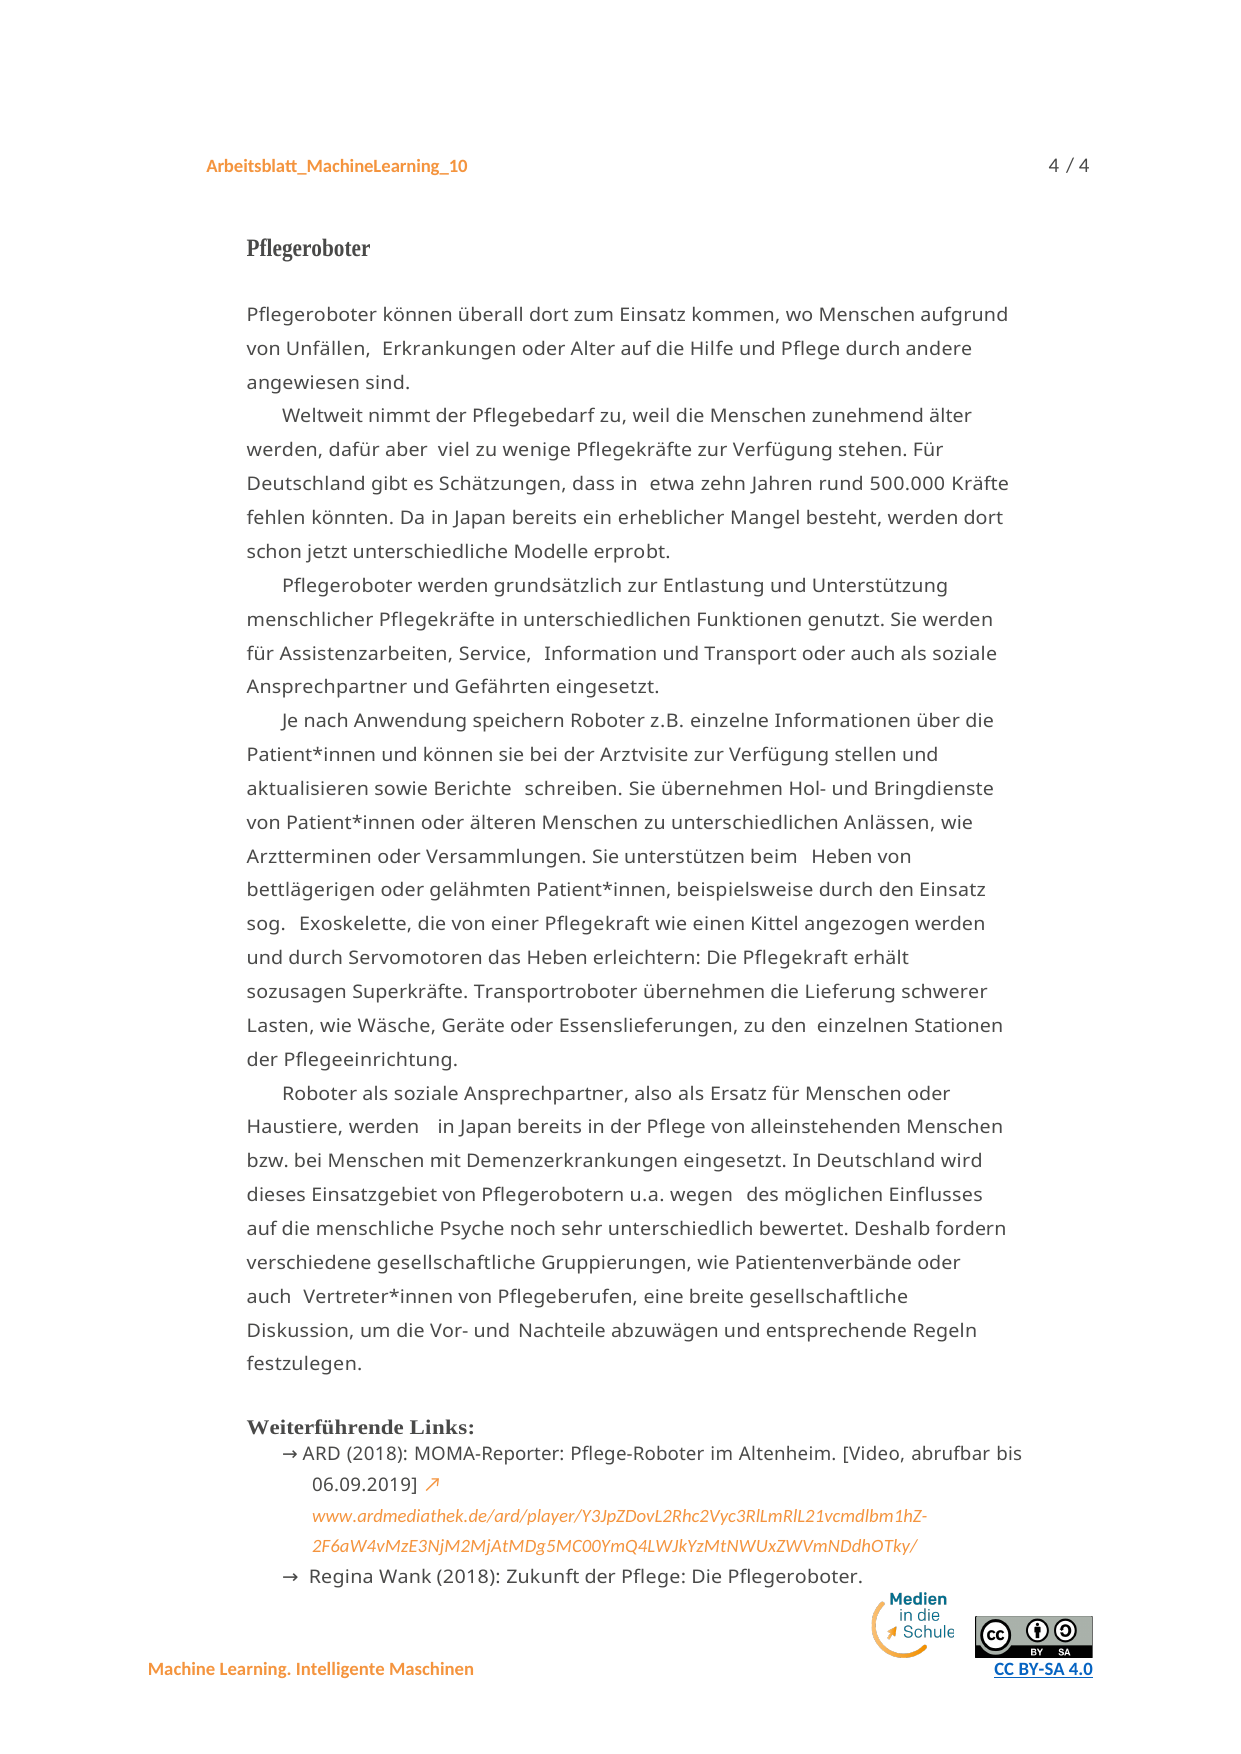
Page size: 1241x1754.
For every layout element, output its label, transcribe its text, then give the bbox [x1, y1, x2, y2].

picture [975, 1616, 1093, 1658]
text Je nach Anwendung speichern Roboter z.B. einzelne Informationen über die Patient*innen und können sie bei der Arztvisite zur Verfügung stellen und aktualisieren sowie Berichte schreiben. Sie übernehmen Hol- und Bringdienste von Patient*innen oder älteren Menschen zu unterschiedlichen Anlässen, wie Arztterminen oder Versammlungen. Sie unterstützen beim Heben von bettlägerigen oder gelähmten Patient*innen, beispielsweise durch den Einsatz sog. Exoskelette, die von einer Pflegekraft wie einen Kittel angezogen werden und durch Servomotoren das Heben erleichtern: Die Pflegekraft erhält sozusagen Superkräfte. Transportroboter übernehmen die Lieferung schwerer Lasten, wie Wäsche, Geräte oder Essenslieferungen, zu den einzelnen Stationen der Pflegeeinrichtung. [246, 707, 1010, 1072]
text Pflegeroboter werden grundsätzlich zur Entlastung und Unterstützung menschlicher Pflegekräfte in unterschiedlichen Funktionen genutzt. Sie werden für Assistenzarbeiten, Service, Information und Transport oder auch als soziale Ansprechpartner und Gefährten eingesetzt. [246, 572, 1023, 699]
picture [871, 1592, 954, 1658]
text Arbeitsblatt_MachineLearning_10 4 / 4 [206, 152, 1093, 177]
text → Regina Wank (2018): Zukunft der Pflege: Die Pflegeroboter. [282, 1564, 1093, 1588]
text Pflegeroboter können überall dort zum Einsatz kommen, wo Menschen aufgrund von Unfällen, Erkrankungen oder Alter auf die Hilfe und Pflege durch andere angewiesen sind. [246, 301, 1023, 394]
text Weltweit nimmt der Pflegebedarf zu, weil die Menschen zunehmend älter werden, dafür aber viel zu wenige Pflegekräfte zur Verfügung stehen. Für Deutschland gibt es Schätzungen, dass in etwa zehn Jahren rund 500.000 Kräfte fehlen könnten. Da in Japan bereits ein erheblicher Mangel besteht, werden dort schon jetzt unterschiedliche Modelle erprobt. [246, 403, 1023, 564]
text Weiterführende Links: [246, 1415, 1093, 1439]
text Roboter als soziale Ansprechpartner, also als Ersatz für Menschen oder Haustiere, werden in Japan bereits in der Pflege von alleinstehenden Menschen bzw. bei Menschen mit Demenzerkrankungen eingesetzt. In Deutschland wird dieses Einsatzgebiet von Pflegerobotern u.a. wegen des möglichen Einflusses auf die menschliche Psyche noch sehr unterschiedlich bewertet. Deshalb fordern verschiedene gesellschaftliche Gruppierungen, wie Patientenverbände oder auch Vertreter*innen von Pflegeberufen, eine breite gesellschaftliche Diskussion, um die Vor- und Nachteile abzuwägen und entsprechende Regeln festzulegen. [246, 1080, 1007, 1376]
text 06.09.2019] ↗ www.ardmediathek.de/ard/player/Y3JpZDovL2Rhc2Vyc3RlLmRlL21vcmdlbm1hZ-2F6aW4vMzE3NjM2MjAtMDg5MC00YmQ4LWJkYzMtNWUxZWVmNDdhOTky/ [312, 1472, 1026, 1557]
text → ARD (2018): MOMA-Reporter: Pflege-Roboter im Altenheim. [Video, abrufbar bis [282, 1440, 1093, 1465]
text Pflegeroboter [246, 233, 1093, 262]
